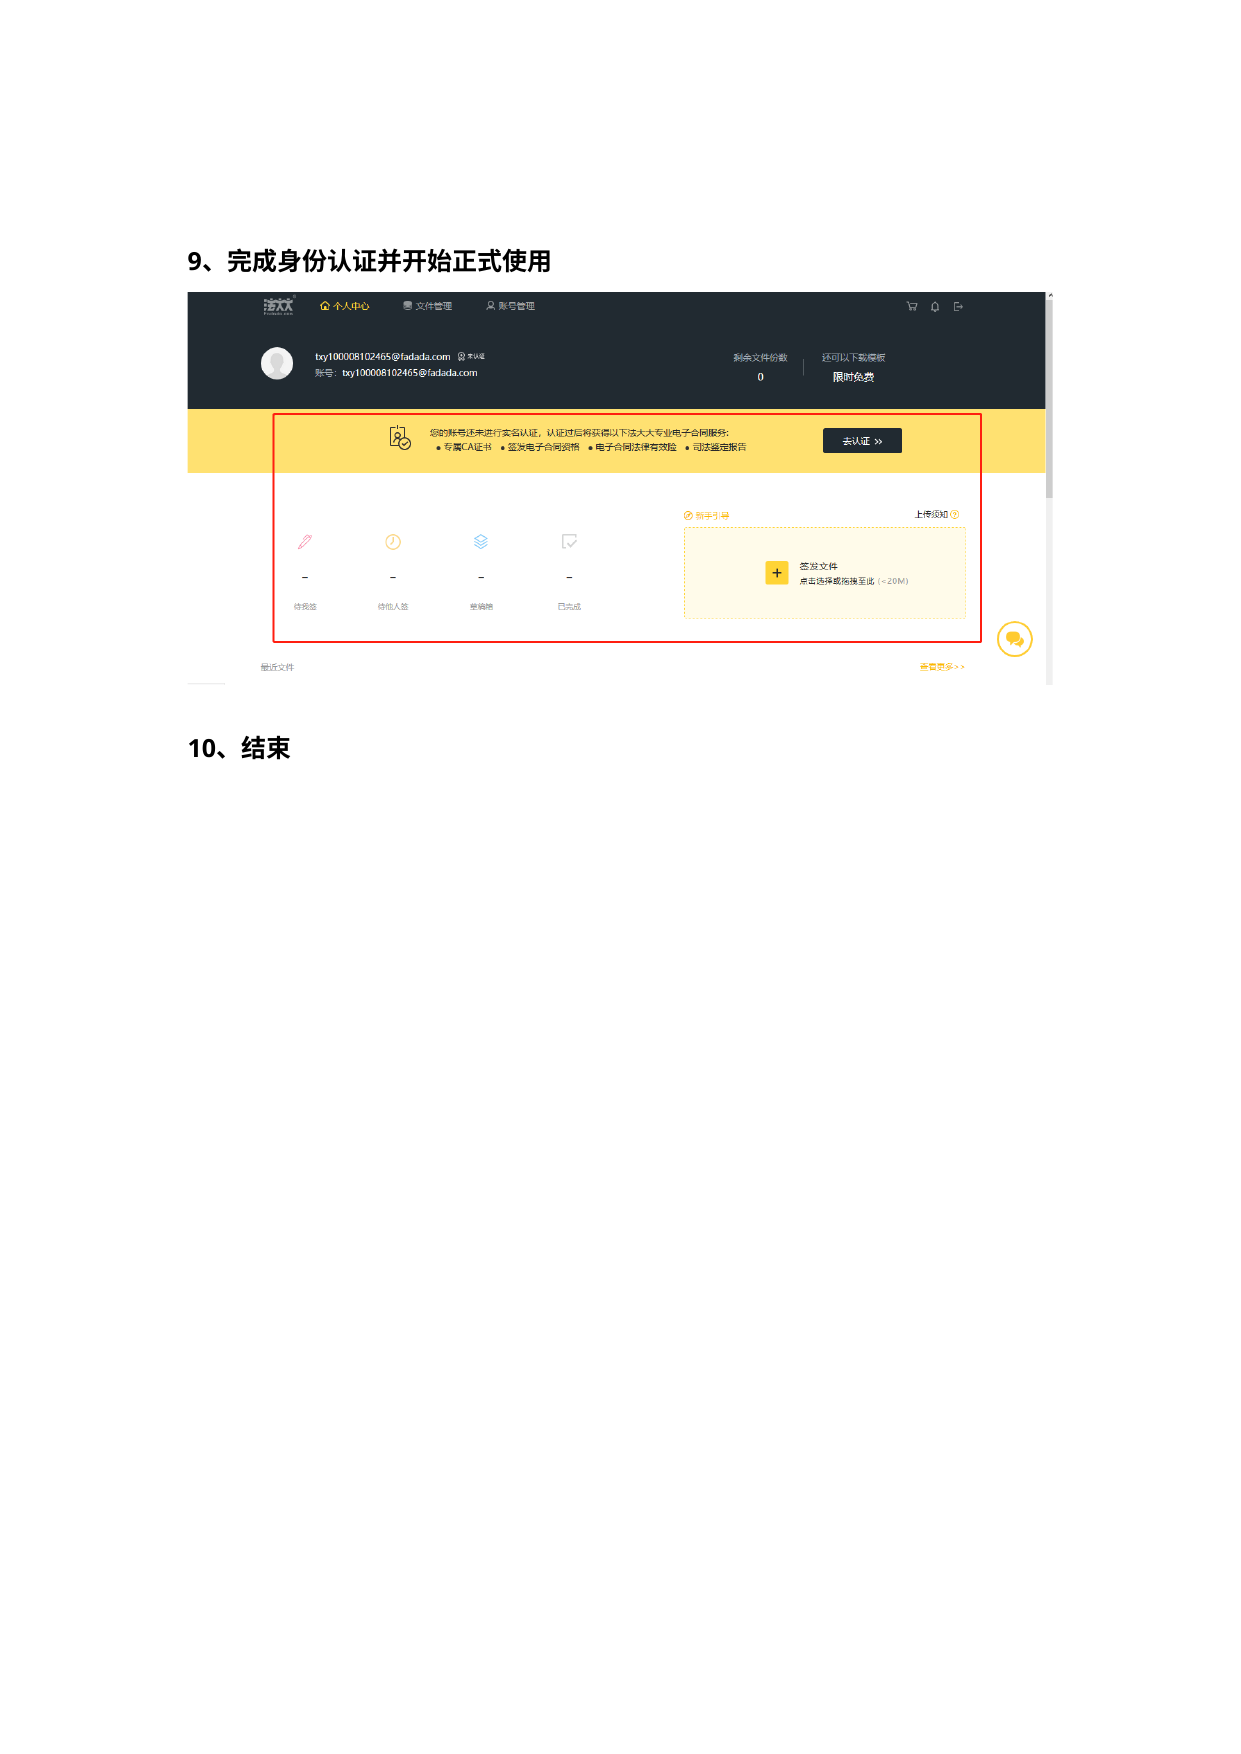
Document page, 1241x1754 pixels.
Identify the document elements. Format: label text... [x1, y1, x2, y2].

picture [187, 292, 1053, 685]
text 9、完成身份认证并开始正式使用 [187, 227, 1053, 292]
text 10、结束 [187, 714, 1053, 779]
